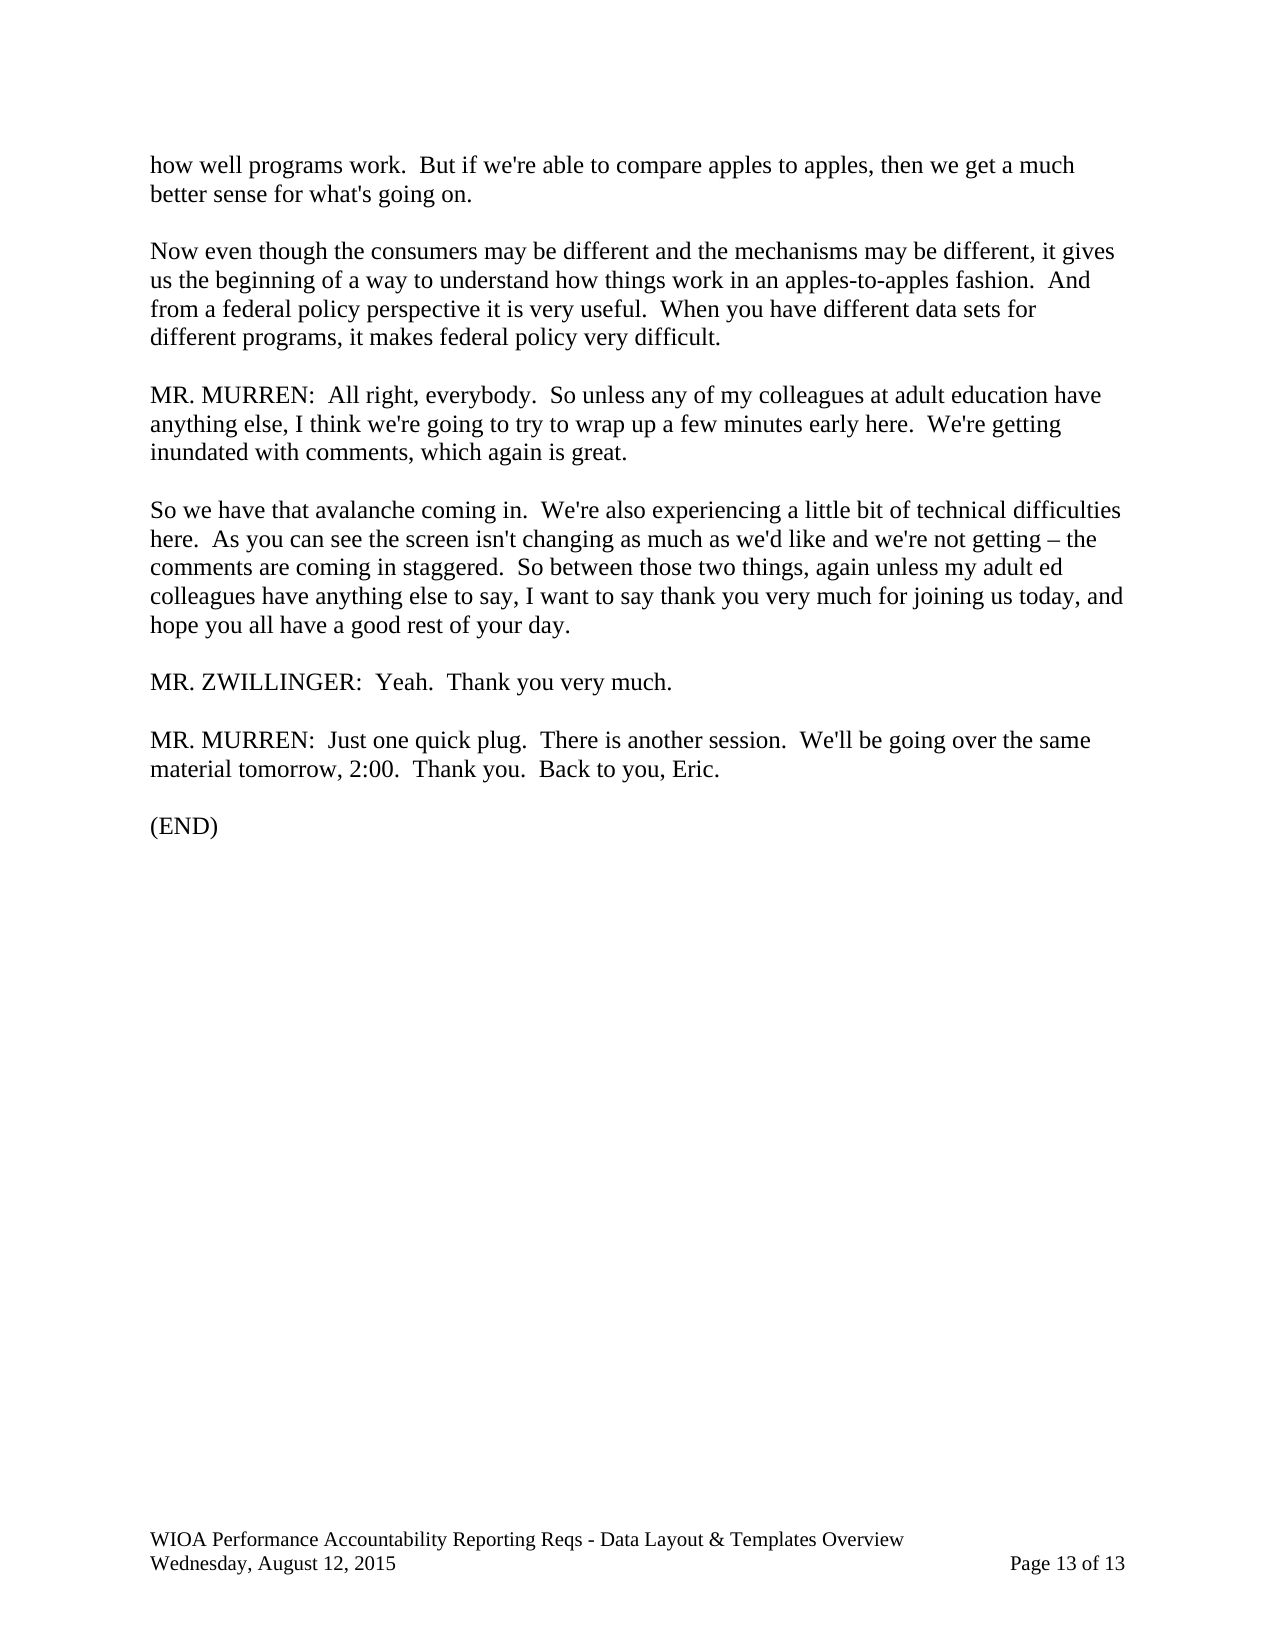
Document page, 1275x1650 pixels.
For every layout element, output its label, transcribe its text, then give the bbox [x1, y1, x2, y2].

text Now even though the consumers may be different and the mechanisms may be different, it gives us the beginning of a way to understand how things work in an apples-to-apples fashion. And from a federal policy perspective it is very useful. When you have different data sets for different programs, it makes federal policy very difficult. [150, 236, 1125, 351]
text MR. MURREN: Just one quick plug. There is another session. We'll be going over the same material tomorrow, 2:00. Thank you. Back to you, Eric. [150, 725, 1125, 782]
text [150, 150, 1125, 207]
text (END) [150, 811, 1125, 840]
text MR. ZWILLINGER: Yeah. Thank you very much. [150, 667, 1125, 696]
text MR. MURREN: All right, everybody. So unless any of my colleagues at adult education have anything else, I think we're going to try to wrap up a few minutes early here. We're getting inundated with comments, which again is great. [150, 380, 1125, 466]
text So we have that avalanche coming in. We're also experiencing a little bit of technical difficulties here. As you can see the screen isn't changing as much as we'd like and we're not getting – the comments are coming in staggered. So between those two things, again unless my adult ed colleagues have anything else to say, I want to say thank you very much for joining us today, and hope you all have a good rest of your day. [150, 495, 1125, 639]
